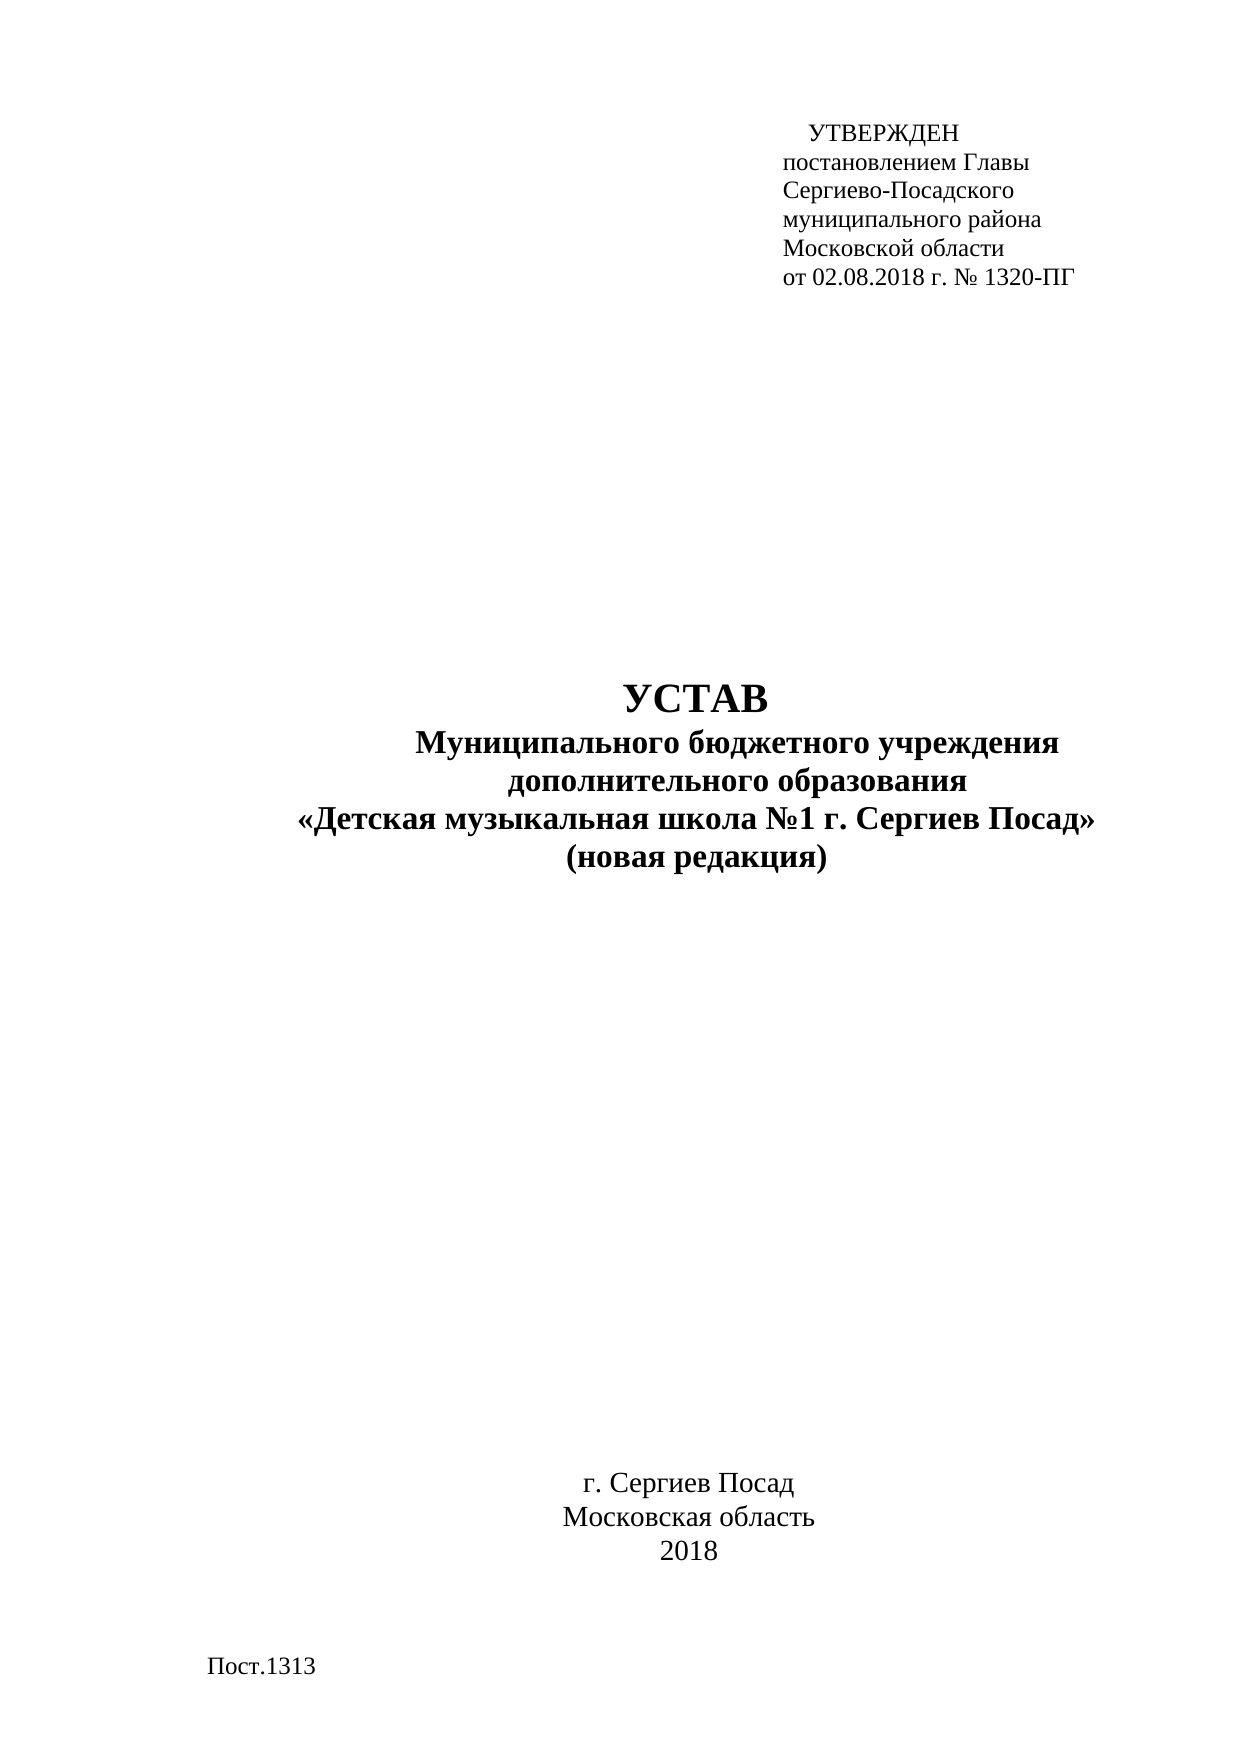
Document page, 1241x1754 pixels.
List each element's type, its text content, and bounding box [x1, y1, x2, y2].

text Сергиево-Посадского [207, 176, 1181, 204]
text (новая редакция) [212, 837, 1181, 875]
text Московская область [207, 1499, 1171, 1533]
text дополнительного образования [294, 760, 1181, 798]
text УТВЕРЖДЕН [207, 118, 1181, 147]
text муниципального района [207, 204, 1181, 233]
text УСТАВ [209, 674, 1181, 722]
text «Детская музыкальная школа №1 г. Сергиев Посад» [212, 798, 1181, 837]
text Муниципального бюджетного учреждения [294, 722, 1181, 760]
text от 02.08.2018 г. № 1320-ПГ [207, 262, 1181, 291]
text постановлением Главы [207, 147, 1181, 176]
text Московской области [207, 233, 1181, 262]
text г. Сергиев Посад [207, 1466, 1171, 1499]
text 2018 [207, 1533, 1171, 1566]
